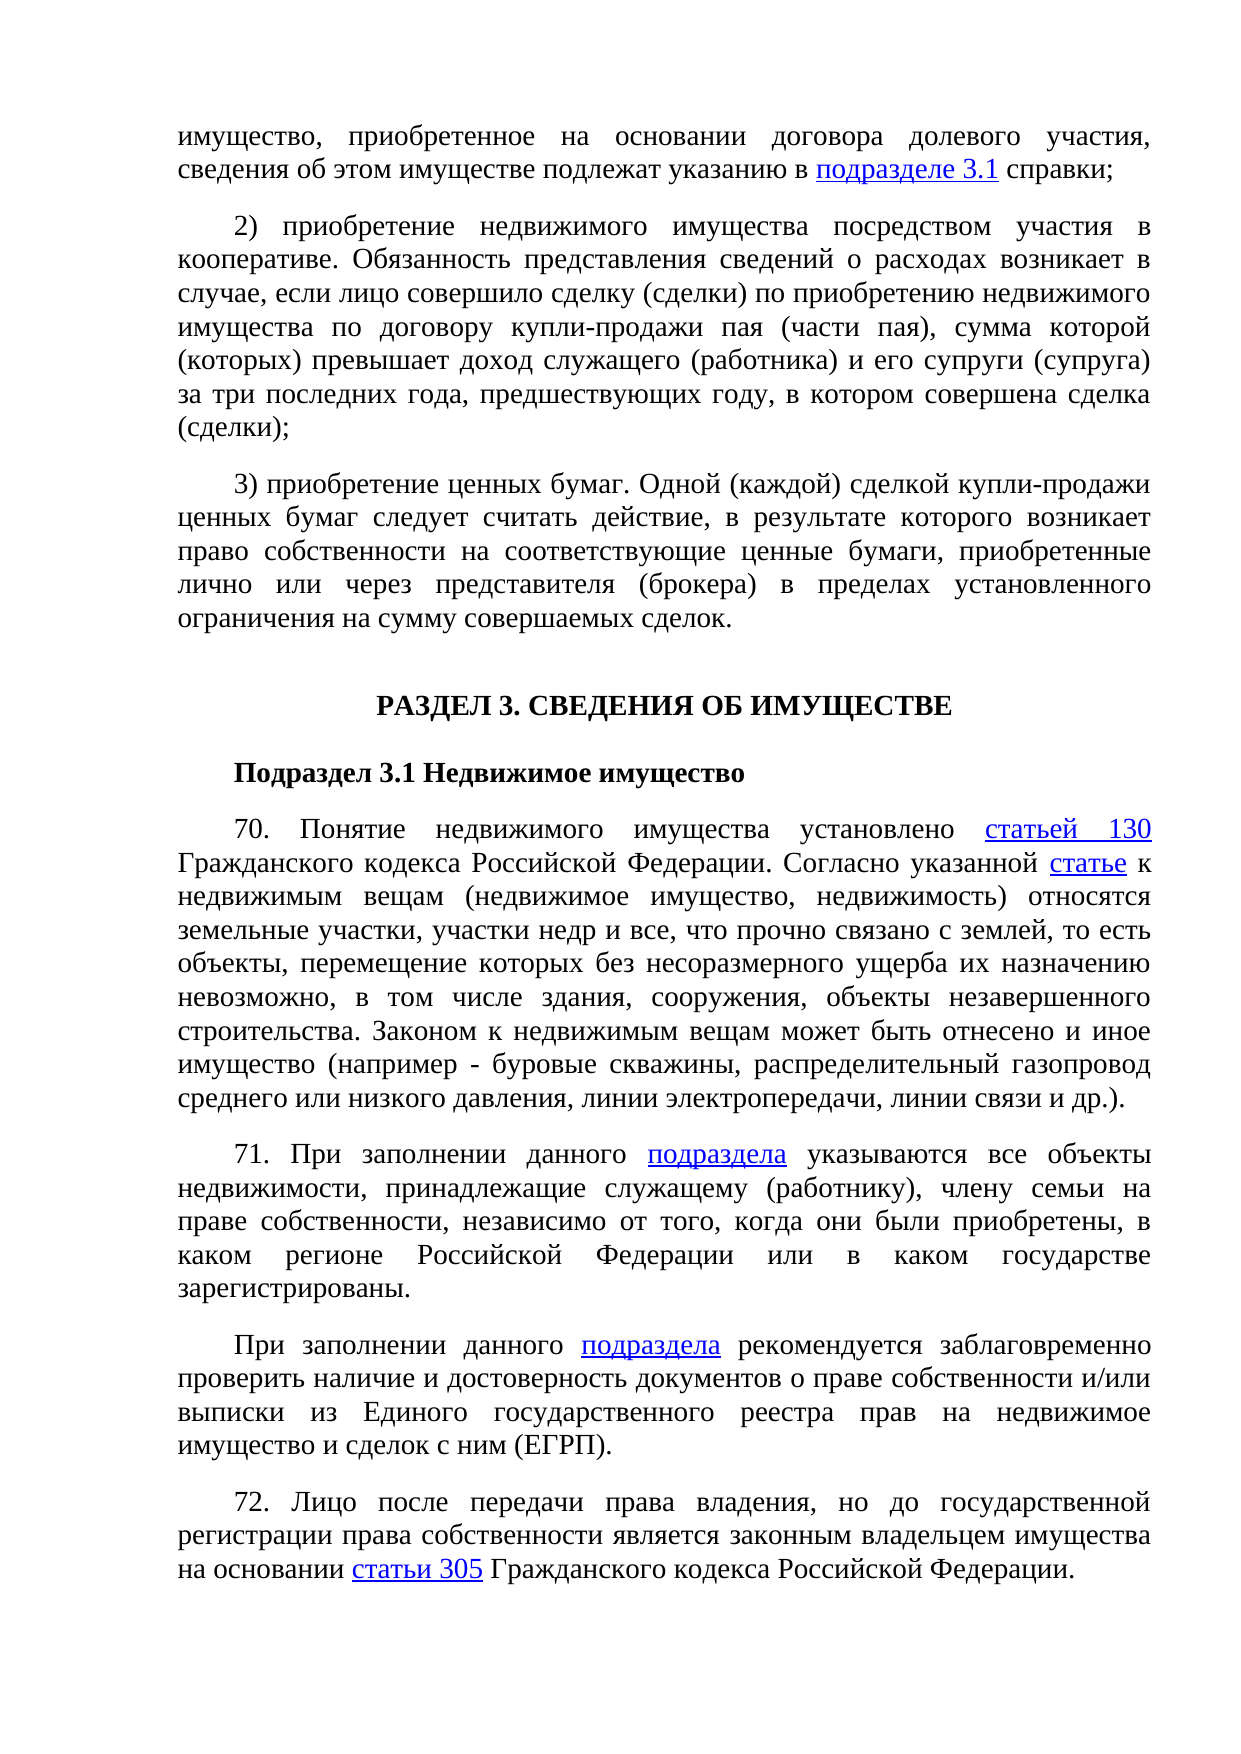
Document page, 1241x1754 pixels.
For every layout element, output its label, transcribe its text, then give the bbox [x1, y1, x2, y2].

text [177, 118, 1152, 185]
text 2) приобретение недвижимого имущества посредством участия в кооперативе. Обязанность представления сведений о расходах возникает в случае, если лицо совершило сделку (сделки) по приобретению недвижимого имущества по договору купли-продажи пая (части пая), сумма которой (которых) превышает доход служащего (работника) и его супруги (супруга) за три последних года, предшествующих году, в котором совершена сделка (сделки); [177, 208, 1152, 443]
text 72. Лицо после передачи права владения, но до государственной регистрации права собственности является законным владельцем имущества на основании статьи 305 Гражданского кодекса Российской Федерации. [177, 1484, 1152, 1584]
text 71. При заполнении данного подраздела указываются все объекты недвижимости, принадлежащие служащему (работнику), члену семьи на праве собственности, независимо от того, когда они были приобретены, в каком регионе Российской Федерации или в каком государстве зарегистрированы. [177, 1136, 1152, 1304]
text 3) приобретение ценных бумаг. Одной (каждой) сделкой купли-продажи ценных бумаг следует считать действие, в результате которого возникает право собственности на соответствующие ценные бумаги, приобретенные лично или через представителя (брокера) в пределах установленного ограничения на сумму совершаемых сделок. [177, 466, 1152, 633]
text 70. Понятие недвижимого имущества установлено статьей 130 Гражданского кодекса Российской Федерации. Согласно указанной статье к недвижимым вещам (недвижимое имущество, недвижимость) относятся земельные участки, участки недр и все, что прочно связано с землей, то есть объекты, перемещение которых без несоразмерного ущерба их назначению невозможно, в том числе здания, сооружения, объекты незавершенного строительства. Законом к недвижимым вещам может быть отнесено и иное имущество (например - буровые скважины, распределительный газопровод среднего или низкого давления, линии электропередачи, линии связи и др.). [177, 811, 1152, 1113]
text При заполнении данного подраздела рекомендуется заблаговременно проверить наличие и достоверность документов о праве собственности и/или выписки из Единого государственного реестра прав на недвижимое имущество и сделок с ним (ЕГРП). [177, 1327, 1152, 1461]
title РАЗДЕЛ 3. СВЕДЕНИЯ ОБ ИМУЩЕСТВЕ [177, 688, 1152, 721]
title Подраздел 3.1 Недвижимое имущество [177, 755, 1152, 788]
